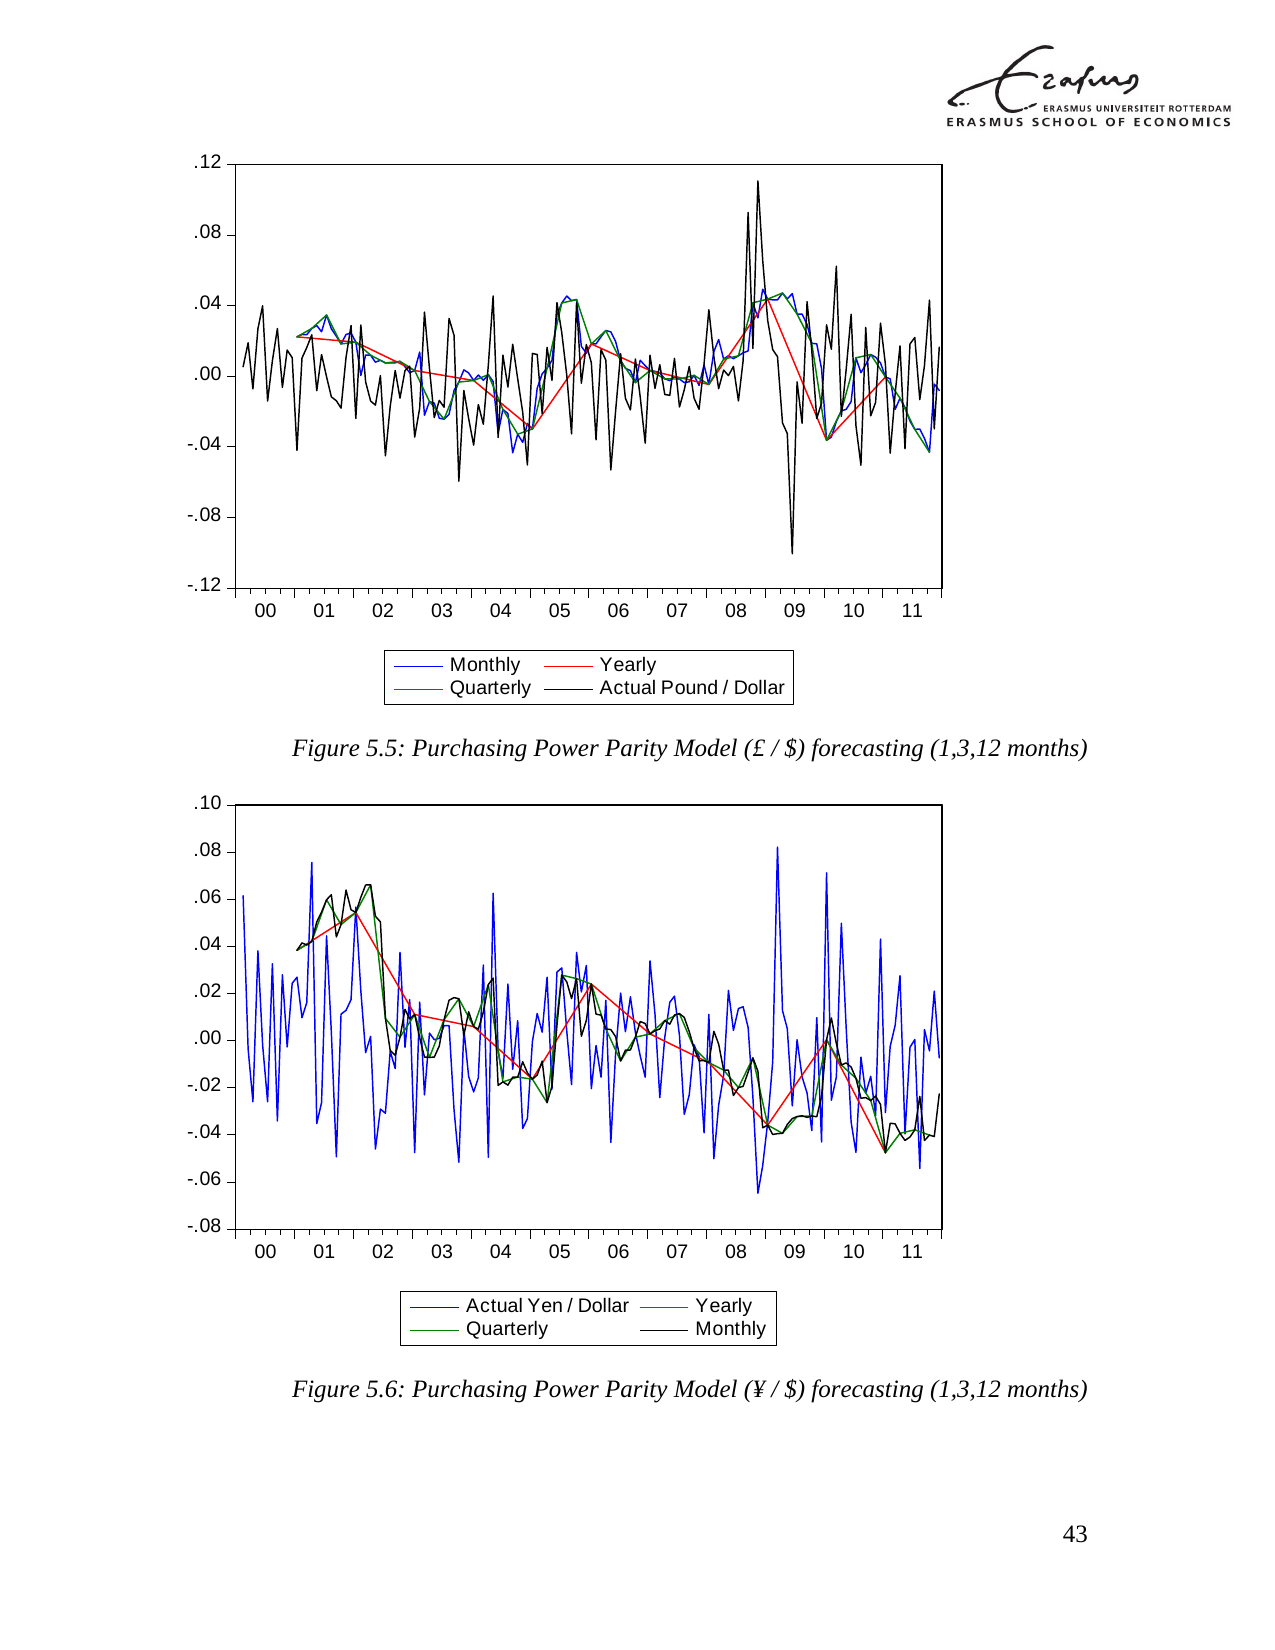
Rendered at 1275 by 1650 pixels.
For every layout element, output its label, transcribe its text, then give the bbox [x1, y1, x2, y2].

text Figure 5.5: Purchasing Power Parity Model (£ / $) forecasting (1,3,12 months) [187, 733, 1087, 762]
picture [936, 29, 1243, 150]
text Figure 5.6: Purchasing Power Parity Model (¥ / $) forecasting (1,3,12 months) [187, 1374, 1087, 1403]
